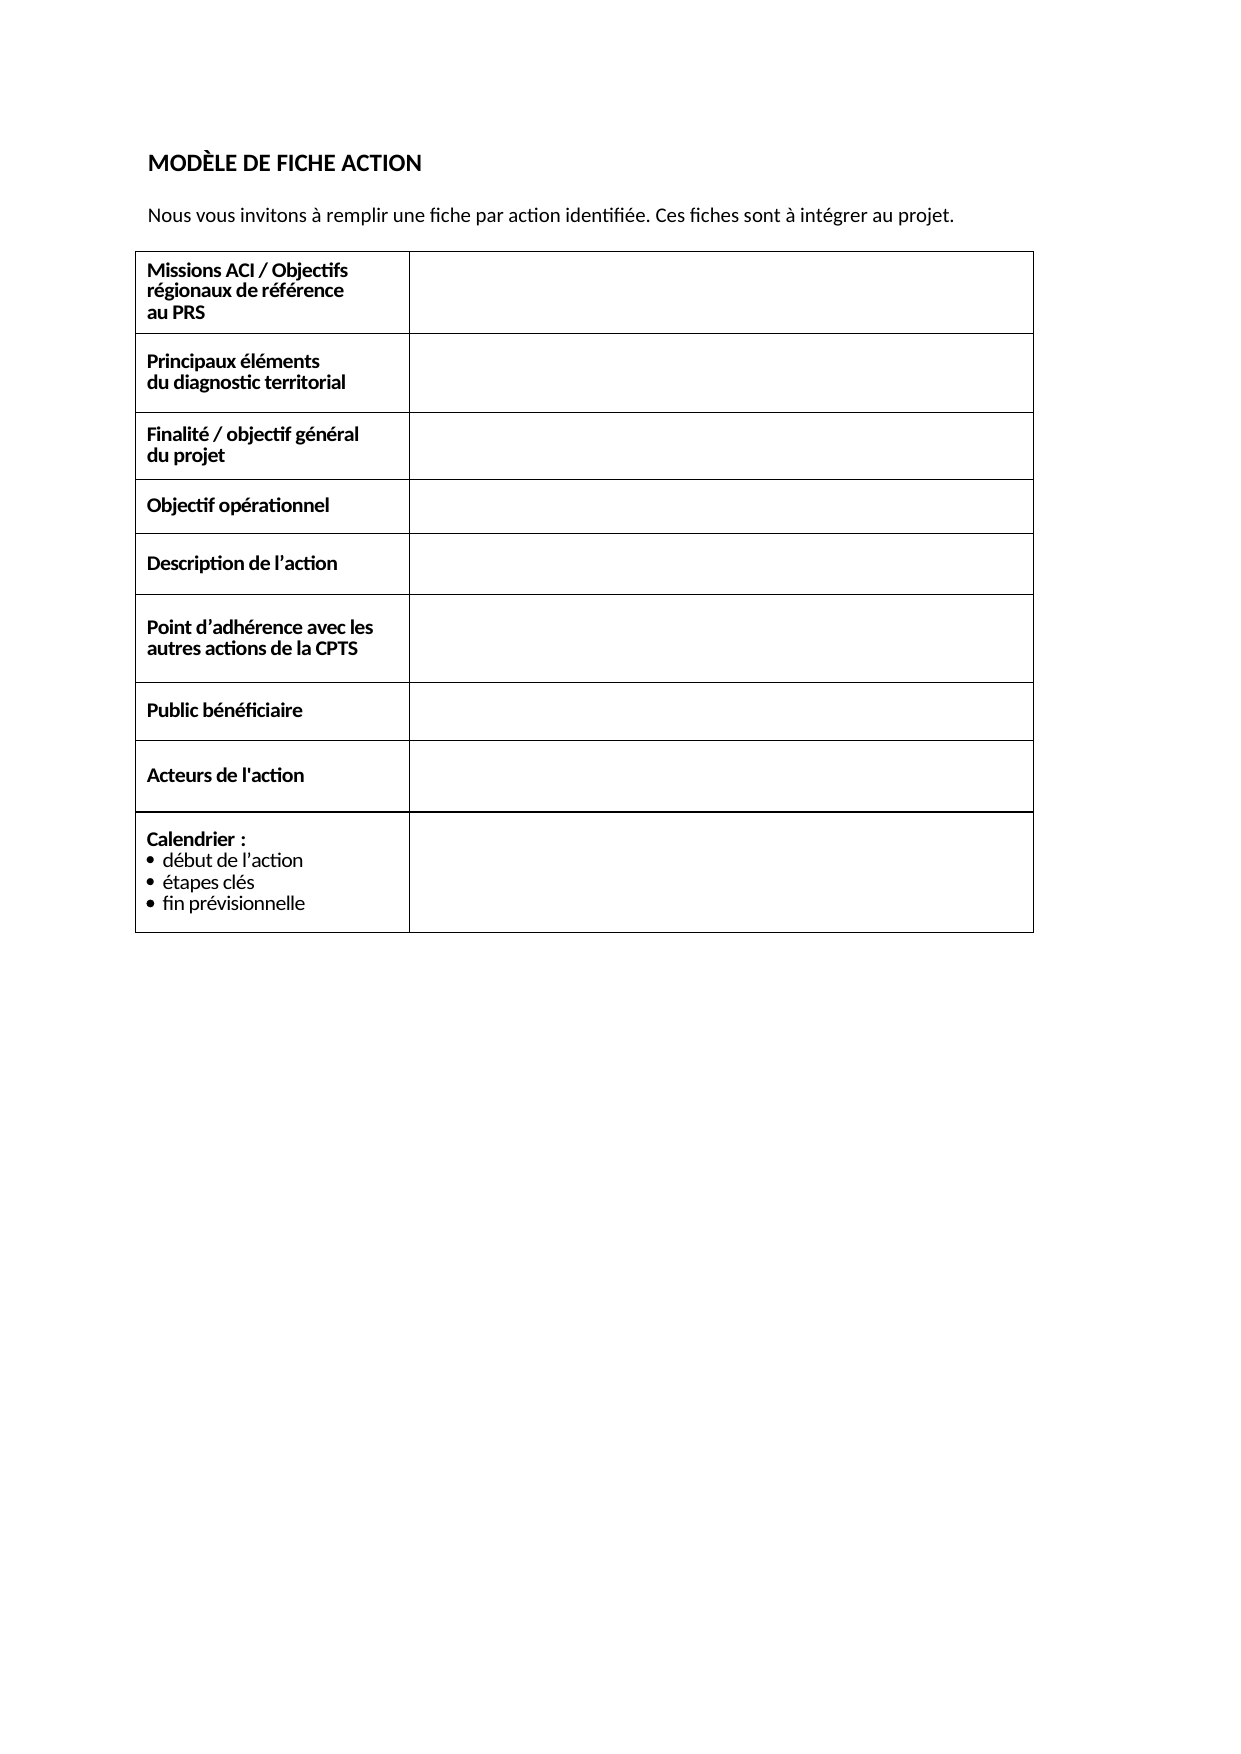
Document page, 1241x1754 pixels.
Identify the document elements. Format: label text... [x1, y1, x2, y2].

table_cell Calendrier : début de l’action étapes clés fin prévisionnelle [136, 813, 409, 932]
table_cell Public bénéficiaire [136, 683, 409, 739]
table_header [410, 252, 1033, 333]
table_cell Description de l’action [136, 534, 409, 594]
table_header Missions ACI / Objectifs régionaux de référence au PRS [136, 252, 409, 333]
text Nous vous invitons à remplir une fiche par action identifiée. Ces fiches sont à intégrer au projet. [148, 202, 1093, 227]
table_cell [410, 334, 1033, 412]
table_cell [410, 534, 1033, 594]
table_cell [410, 741, 1033, 811]
table_cell [410, 413, 1033, 479]
table_cell Principaux éléments du diagnostic territorial [136, 334, 409, 412]
table_cell Finalité / objectif général du projet [136, 413, 409, 479]
table_cell Objectif opérationnel [136, 480, 409, 533]
table_cell [410, 480, 1033, 533]
table_cell [410, 595, 1033, 682]
table_cell [410, 683, 1033, 739]
table_cell Acteurs de l'action [136, 741, 409, 811]
table_cell [410, 813, 1033, 932]
table_cell Point d’adhérence avec les autres actions de la CPTS [136, 595, 409, 682]
text MODÈLE DE FICHE ACTION [148, 148, 1093, 178]
